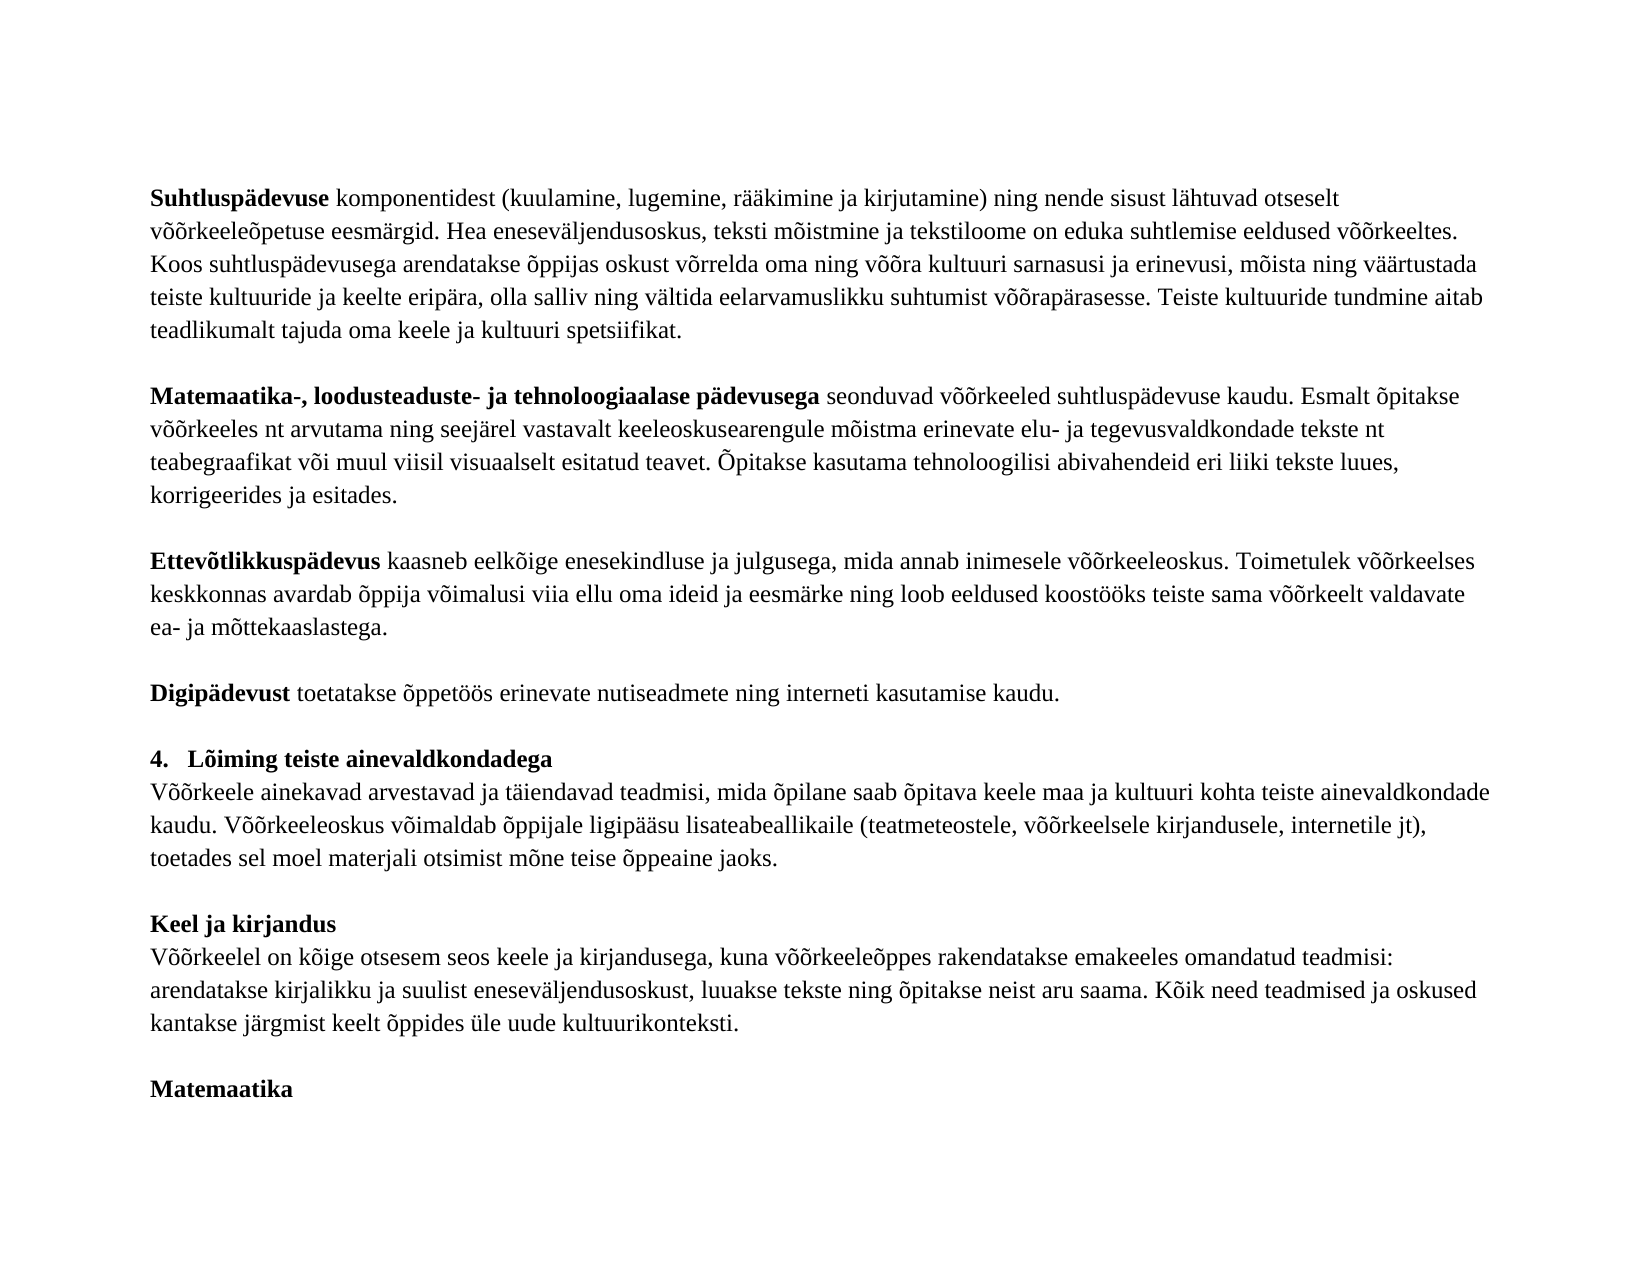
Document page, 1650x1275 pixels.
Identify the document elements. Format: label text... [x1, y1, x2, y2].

text Matemaatika [150, 1074, 1500, 1103]
text Võõrkeelel on kõige otsesem seos keele ja kirjandusega, kuna võõrkeeleõppes rakendatakse emakeeles omandatud teadmisi: arendatakse kirjalikku ja suulist eneseväljendusoskust, luuakse tekste ning õpitakse neist aru saama. Kõik need teadmised ja oskused kantakse järgmist keelt õppides üle uude kultuurikonteksti. [150, 942, 1500, 1037]
text Võõrkeele ainekavad arvestavad ja täiendavad teadmisi, mida õpilane saab õpitava keele maa ja kultuuri kohta teiste ainevaldkondade kaudu. Võõrkeeleoskus võimaldab õppijale ligipääsu lisateabeallikaile (teatmeteostele, võõrkeelsele kirjandusele, internetile jt), toetades sel moel materjali otsimist mõne teise õppeaine jaoks. [150, 777, 1500, 872]
text Suhtluspädevuse komponentidest (kuulamine, lugemine, rääkimine ja kirjutamine) ning nende sisust lähtuvad otseselt võõrkeeleõpetuse eesmärgid. Hea eneseväljendusoskus, teksti mõistmine ja tekstiloome on eduka suhtlemise eeldused võõrkeeltes. Koos suhtluspädevusega arendatakse õppijas oskust võrrelda oma ning võõra kultuuri sarnasusi ja erinevusi, mõista ning väärtustada teiste kultuuride ja keelte eripära, olla salliv ning vältida eelarvamuslikku suhtumist võõrapärasesse. Teiste kultuuride tundmine aitab teadlikumalt tajuda oma keele ja kultuuri spetsiifikat. [150, 183, 1500, 344]
list Lõiming teiste ainevaldkondadega [150, 744, 1500, 773]
text Matemaatika-, loodusteaduste- ja tehnoloogiaalase pädevusega seonduvad võõrkeeled suhtluspädevuse kaudu. Esmalt õpitakse võõrkeeles nt arvutama ning seejärel vastavalt keeleoskusearengule mõistma erinevate elu- ja tegevusvaldkondade tekste nt teabegraafikat või muul viisil visuaalselt esitatud teavet. Õpitakse kasutama tehnoloogilisi abivahendeid eri liiki tekste luues, korrigeerides ja esitades. [150, 381, 1500, 509]
text Keel ja kirjandus [150, 909, 1500, 938]
text Digipädevust toetatakse õppetöös erinevate nutiseadmete ning interneti kasutamise kaudu. [150, 678, 1500, 707]
text Ettevõtlikkuspädevus kaasneb eelkõige enesekindluse ja julgusega, mida annab inimesele võõrkeeleoskus. Toimetulek võõrkeelses keskkonnas avardab õppija võimalusi viia ellu oma ideid ja eesmärke ning loob eeldused koostööks teiste sama võõrkeelt valdavate ea- ja mõttekaaslastega. [150, 546, 1500, 641]
